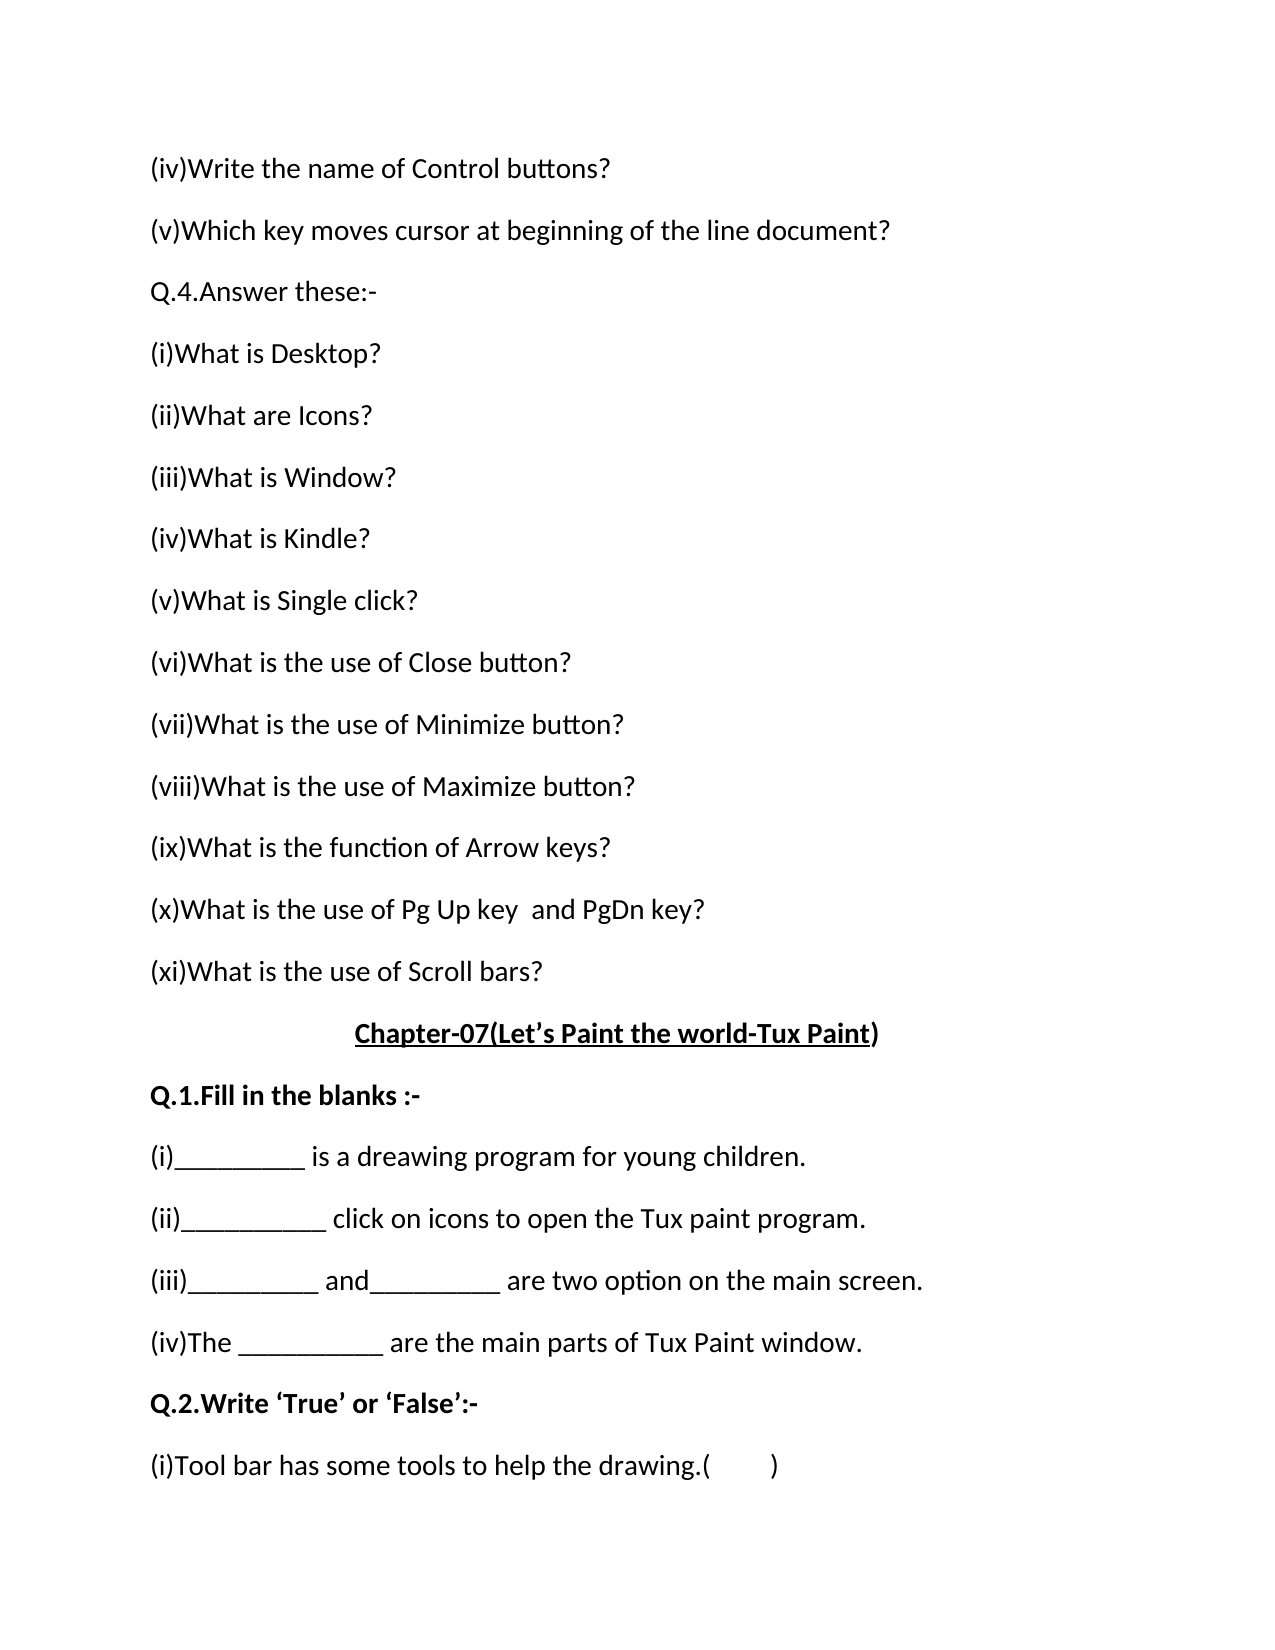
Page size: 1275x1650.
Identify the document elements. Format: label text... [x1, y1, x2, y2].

text (v)What is Single click? [150, 582, 1125, 618]
text (iv)The __________ are the main parts of Tux Paint window. [150, 1324, 1125, 1359]
text (ii)__________ click on icons to open the Tux paint program. [150, 1200, 1125, 1236]
text (i)What is Desktop? [150, 335, 1125, 371]
text (iv)What is Kindle? [150, 521, 1125, 556]
text (iii)What is Window? [150, 459, 1125, 494]
text (v)Which key moves cursor at beginning of the line document? [150, 212, 1125, 247]
text (xi)What is the use of Scroll bars? [150, 953, 1125, 989]
text (iii)_________ and_________ are two option on the main screen. [150, 1262, 1125, 1297]
text Q.1.Fill in the blanks :- [150, 1077, 1125, 1112]
text Q.4.Answer these:- [150, 273, 1125, 309]
text (x)What is the use of Pg Up key and PgDn key? [150, 891, 1125, 927]
text (i)_________ is a dreawing program for young children. [150, 1138, 1125, 1174]
text (vi)What is the use of Close button? [150, 644, 1125, 680]
text (ii)What are Icons? [150, 397, 1125, 433]
text (iv)Write the name of Control buttons? [150, 150, 1125, 186]
text (viii)What is the use of Maximize button? [150, 768, 1125, 803]
text (ix)What is the function of Arrow keys? [150, 829, 1125, 865]
text (i)Tool bar has some tools to help the drawing.( ) [150, 1447, 1125, 1483]
text Chapter-07(Let’s Paint the world-Tux Paint) [150, 1015, 1125, 1050]
text Q.2.Write ‘True’ or ‘False’:- [150, 1385, 1125, 1421]
text (vii)What is the use of Minimize button? [150, 706, 1125, 742]
